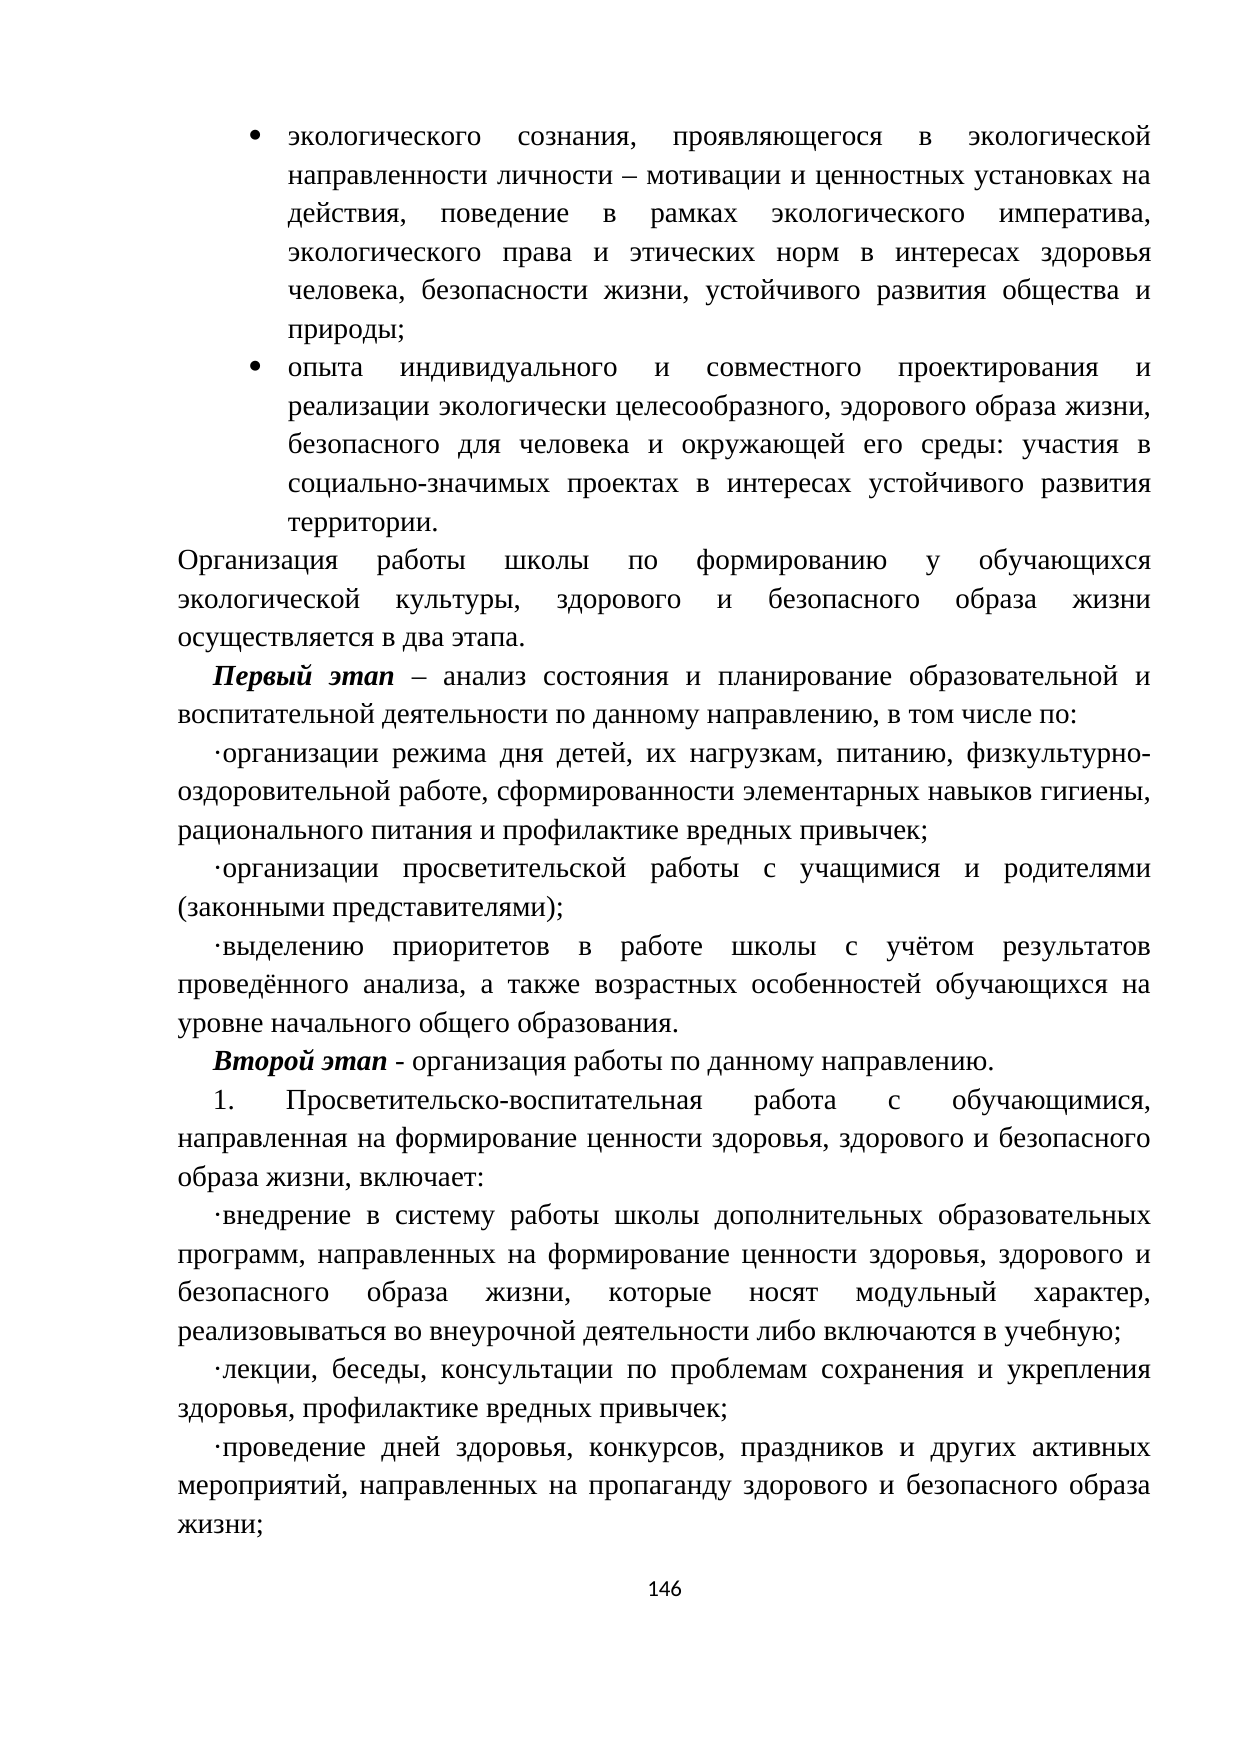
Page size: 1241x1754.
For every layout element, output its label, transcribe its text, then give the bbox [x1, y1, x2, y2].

text ·организации просветительской работы с учащимися и родителями (законными представителями); [177, 851, 1152, 923]
text Первый этап – анализ состояния и планирование образовательной и воспитательной деятельности по данному направлению, в том числе по: [177, 658, 1152, 730]
text ·выделению приоритетов в работе школы с учётом результатов проведённого анализа, а также возрастных особенностей обучающихся на уровне начального общего образования. [177, 928, 1152, 1038]
text Организация работы школы по формированию у обучающихся экологической культуры, здорового и безопасного образа жизни осуществляется в два этапа. [177, 542, 1152, 653]
list опыта индивидуального и совместного проектирования и реализации экологически целесообразного, эдорового образа жизни, безопасного для человека и окружающей его среды: участия в социально-значимых проектах в интересах устойчивого развития территории. [250, 349, 1152, 537]
text ·организации режима дня детей, их нагрузкам, питанию, физкультурно-оздоровительной работе, сформированности элементарных навыков гигиены, рационального питания и профилактике вредных привычек; [177, 735, 1152, 846]
text Второй этап - организация работы по данному направлению. [177, 1043, 1152, 1077]
text 1. Просветительско-воспитательная работа с обучающимися, направленная на формирование ценности здоровья, здорового и безопасного образа жизни, включает: [177, 1082, 1152, 1192]
list экологического сознания, проявляющегося в экологической направленности личности – мотивации и ценностных установках на действия, поведение в рамках экологического императива, экологического права и этических норм в интересах здоровья человека, безопасности жизни, устойчивого развития общества и природы; [250, 118, 1152, 344]
text ·лекции, беседы, консультации по проблемам сохранения и укрепления здоровья, профилактике вредных привычек; [177, 1352, 1152, 1424]
text ·проведение дней здоровья, конкурсов, праздников и других активных мероприятий, направленных на пропаганду здорового и безопасного образа жизни; [177, 1429, 1152, 1539]
text ·внедрение в систему работы школы дополнительных образовательных программ, направленных на формирование ценности здоровья, здорового и безопасного образа жизни, которые носят модульный характер, реализовываться во внеурочной деятельности либо включаются в учебную; [177, 1197, 1152, 1347]
